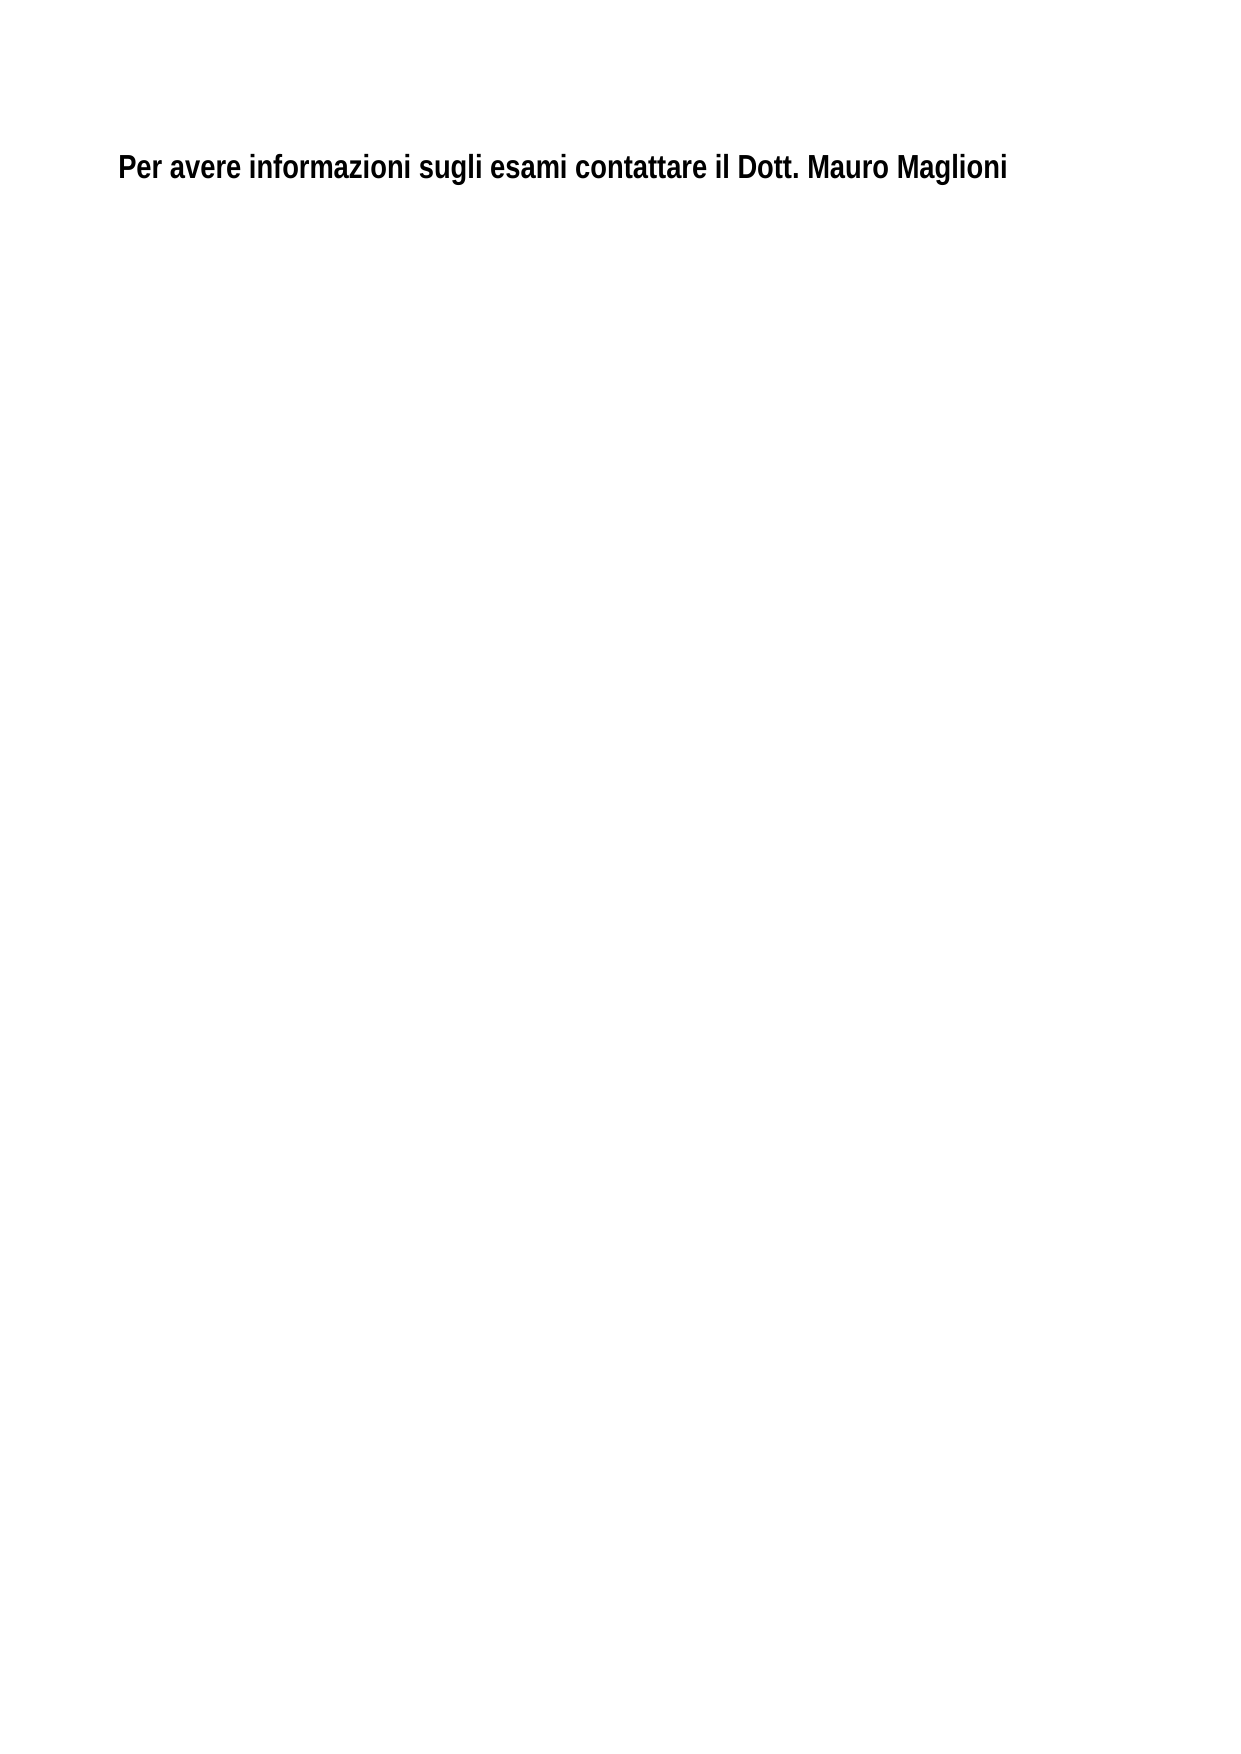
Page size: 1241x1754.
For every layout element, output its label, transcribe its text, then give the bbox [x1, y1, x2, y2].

text Per avere informazioni sugli esami contattare il Dott. Mauro Maglioni [118, 148, 1122, 186]
